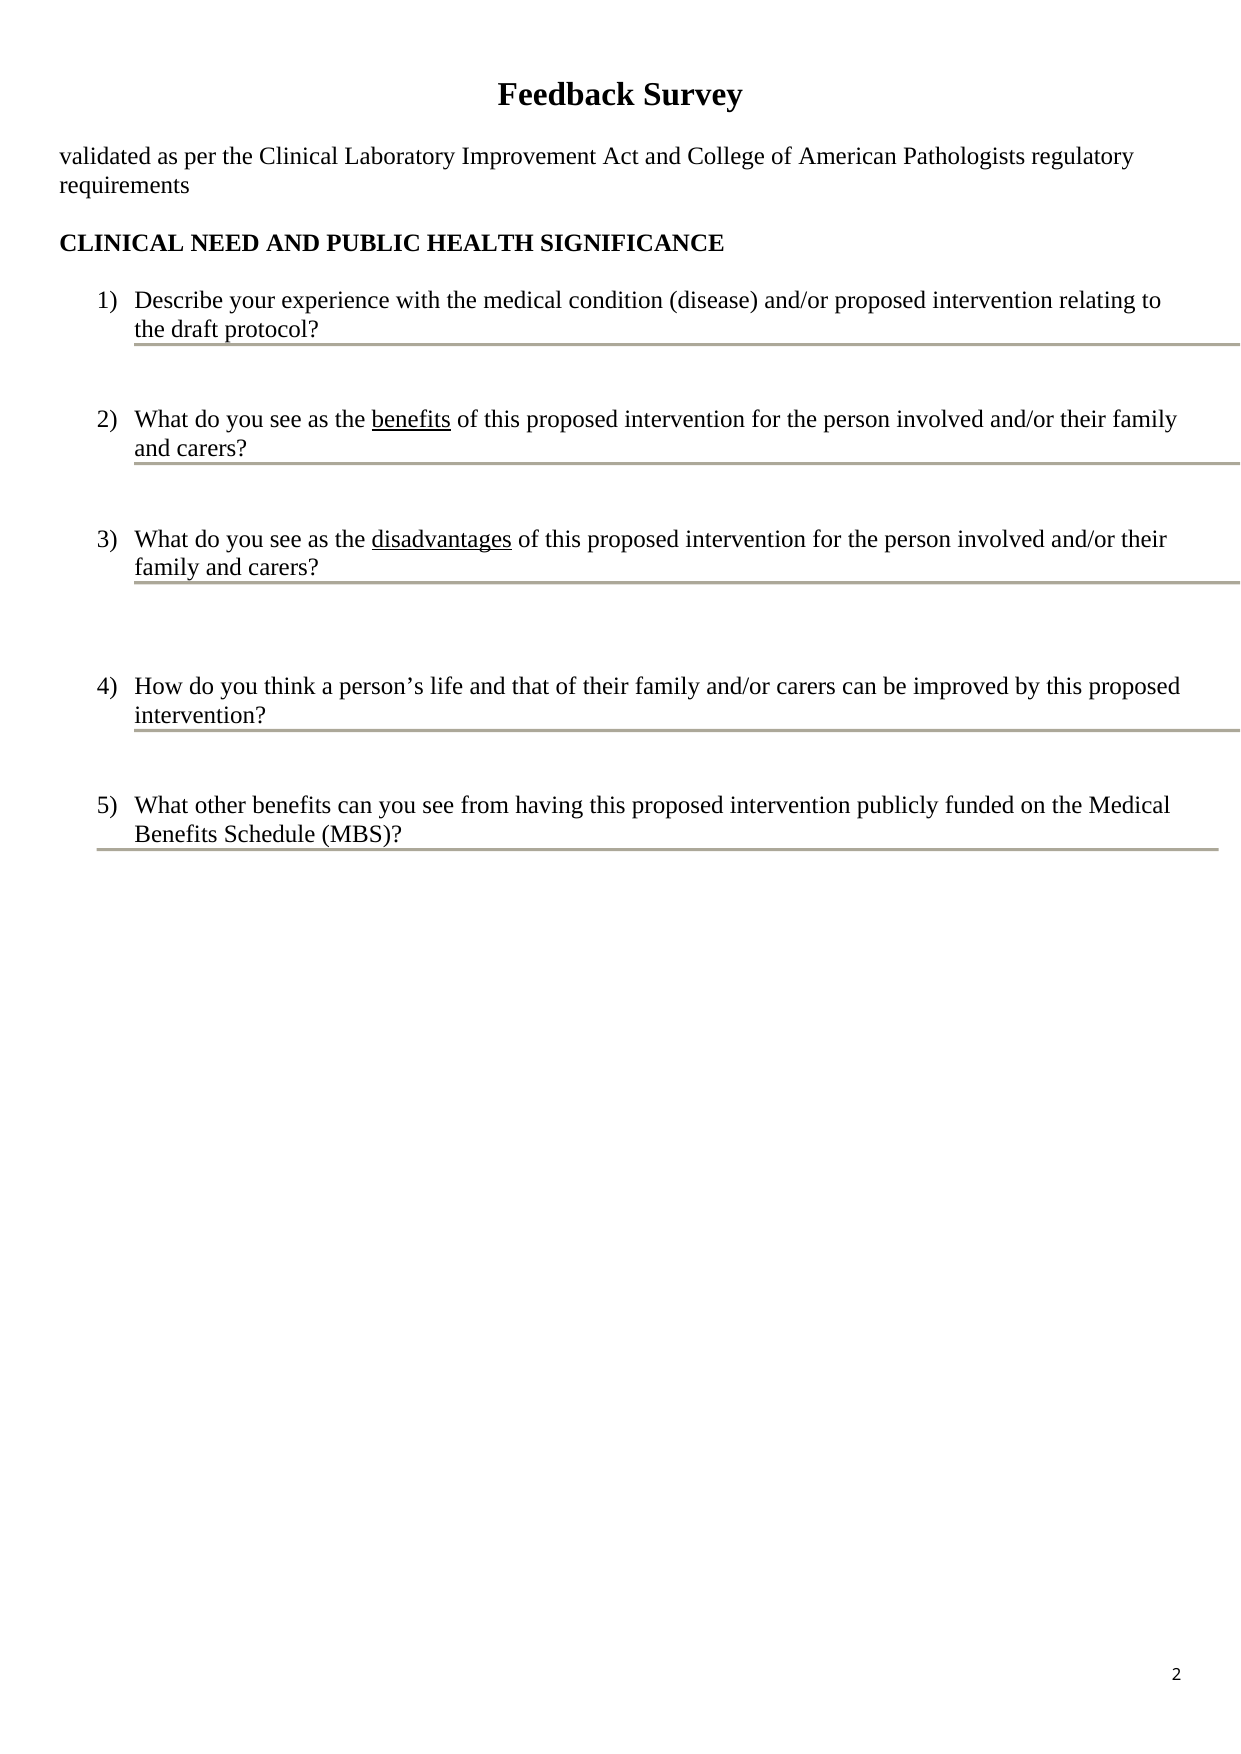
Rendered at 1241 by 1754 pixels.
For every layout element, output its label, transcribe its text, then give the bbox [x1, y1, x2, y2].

list What do you see as the benefits of this proposed intervention for the person involved and/or their family and carers? [97, 404, 1181, 462]
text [59, 141, 1181, 198]
list What do you see as the disadvantages of this proposed intervention for the person involved and/or their family and carers? [97, 524, 1181, 581]
list Describe your experience with the medical condition (disease) and/or proposed intervention relating to the draft protocol? [97, 286, 1181, 343]
list How do you think a person’s life and that of their family and/or carers can be improved by this proposed intervention? [97, 671, 1181, 729]
list What other benefits can you see from having this proposed intervention publicly funded on the Medical Benefits Schedule (MBS)? [97, 791, 1181, 848]
subtitle CLINICAL NEED AND PUBLIC HEALTH SIGNIFICANCE [59, 228, 1181, 256]
